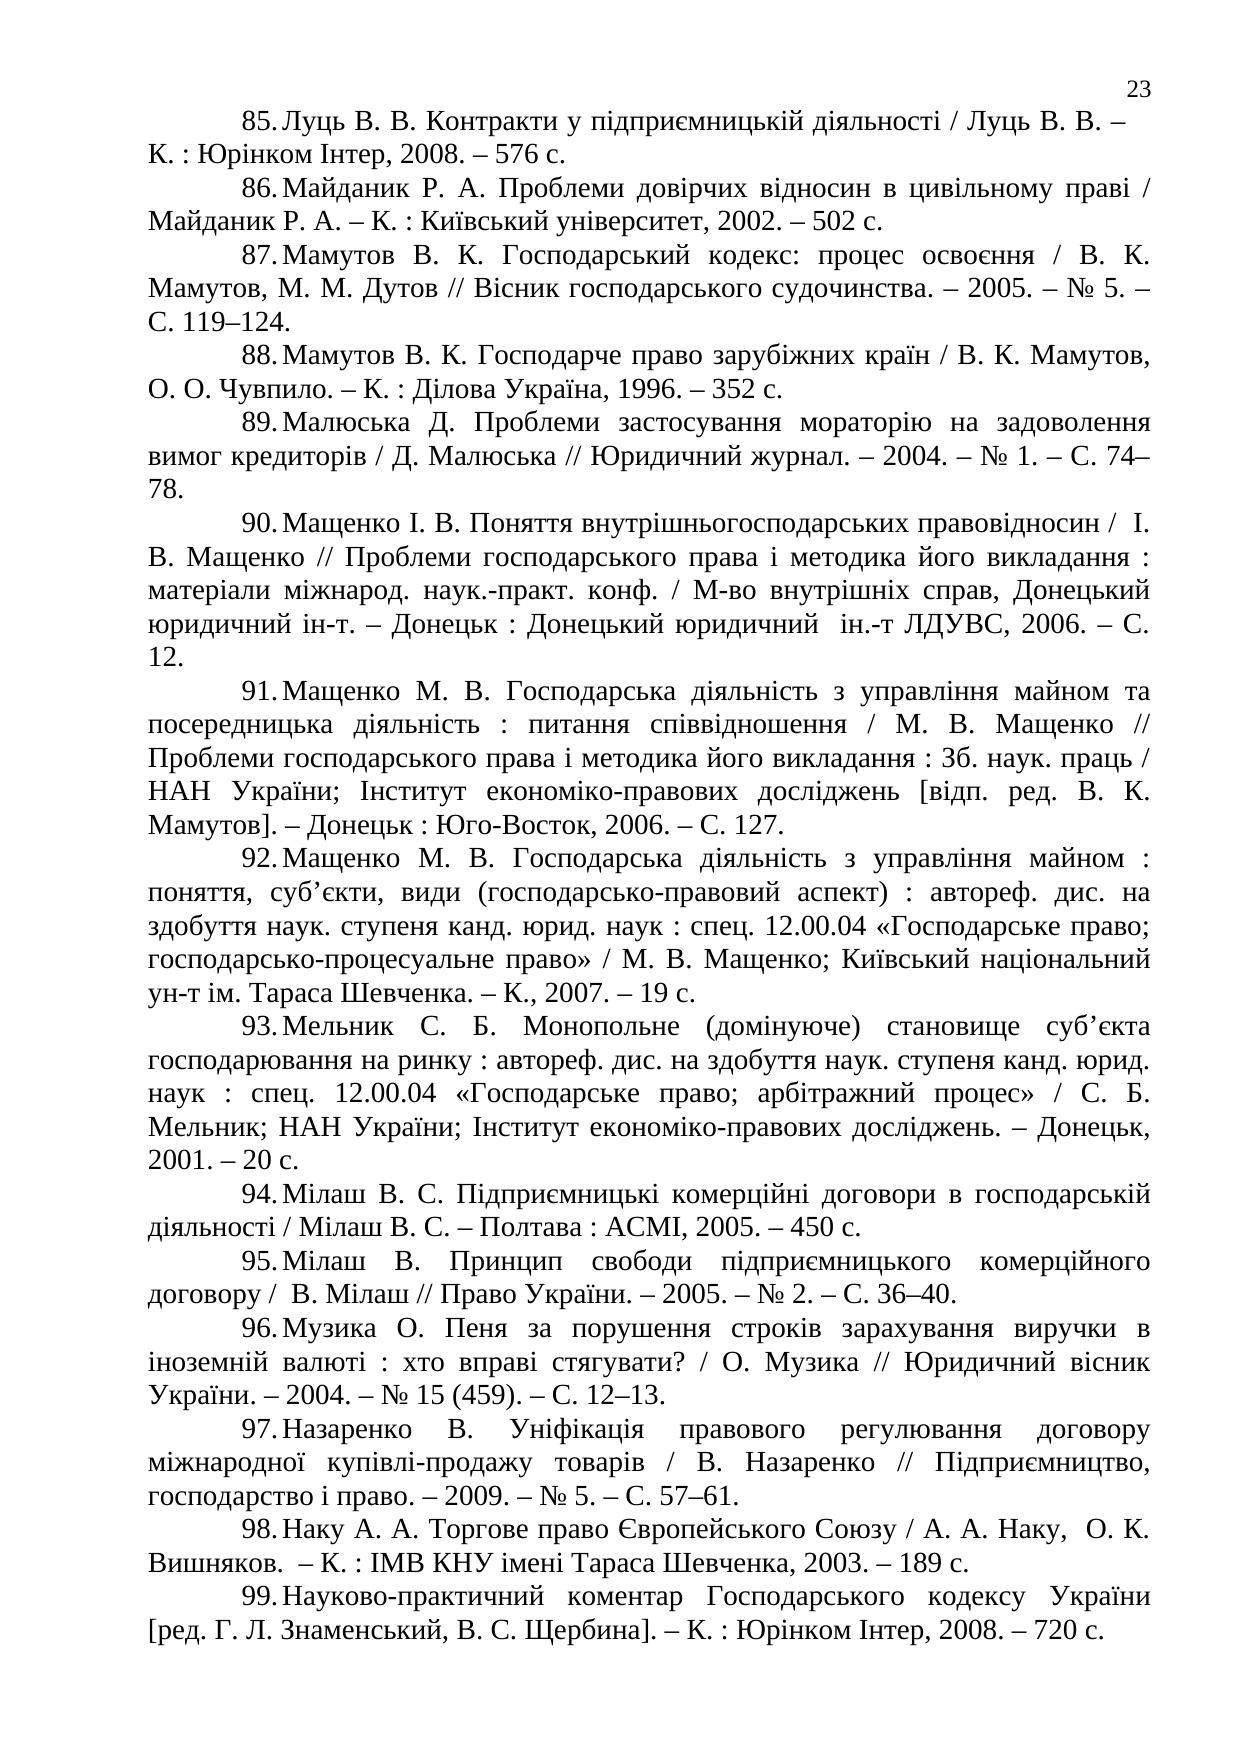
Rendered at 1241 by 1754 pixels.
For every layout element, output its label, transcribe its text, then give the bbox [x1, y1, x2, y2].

list Мащенко М. В. Господарська діяльність з управління майном та посередницька діяльність : питання співвідношення / М. В. Мащенко // Проблеми господарського права і методика його викладання : Зб. наук. праць / НАН України; Інститут економіко-правових досліджень [відп. ред. В. К. Мамутов]. – Донецьк : Юго-Восток, 2006. – С. 127. [148, 673, 1152, 841]
list Науково-практичний коментар Господарського кодексу України [ред. Г. Л. Знаменський, В. С. Щербина]. – К. : Юрінком Інтер, 2008. – 720 с. [148, 1578, 1152, 1646]
list Мельник С. Б. Монопольне (домінуюче) становище суб’єкта господарювання на ринку : автореф. дис. на здобуття наук. ступеня канд. юрид. наук : спец. 12.00.04 «Господарське право; арбітражний процес» / С. Б. Мельник; НАН України; Інститут економіко-правових досліджень. – Донецьк, 2001. – 20 с. [148, 1008, 1152, 1176]
list Мамутов В. К. Господарче право зарубіжних країн / В. К. Мамутов, О. О. Чувпило. – К. : Ділова Україна, 1996. – 352 с. [148, 337, 1152, 404]
list Мілаш В. Принцип свободи підприємницького комерційного договору / В. Мілаш // Право України. – 2005. – № 2. – С. 36–40. [148, 1243, 1152, 1310]
list Мамутов В. К. Господарський кодекс: процес освоєння / В. К. Мамутов, М. М. Дутов // Вісник господарського судочинства. – 2005. – № 5. – С. 119–124. [148, 237, 1152, 337]
list Мащенко І. В. Поняття внутрішньогосподарських правовідносин / І. В. Мащенко // Проблеми господарського права і методика його викладання : матеріали міжнарод. наук.-практ. конф. / М-во внутрішніх справ, Донецький юридичний ін-т. – Донецьк : Донецький юридичний ін.-т ЛДУВС, 2006. – С. 12. [148, 505, 1152, 673]
list Назаренко В. Уніфікація правового регулювання договору міжнародної купівлі-продажу товарів / В. Назаренко // Підприємництво, господарство і право. – 2009. – № 5. – С. 57–61. [148, 1411, 1152, 1511]
list Мащенко М. В. Господарська діяльність з управління майном : поняття, суб’єкти, види (господарсько-правовий аспект) : автореф. дис. на здобуття наук. ступеня канд. юрид. наук : спец. 12.00.04 «Господарське право; господарсько-процесуальне право» / М. В. Мащенко; Київський національний ун-т ім. Тараса Шевченка. – К., 2007. – 19 с. [148, 841, 1152, 1008]
list Наку А. А. Торгове право Європейського Союзу / А. А. Наку, О. К. Вишняков. – К. : ІМВ КНУ імені Тараса Шевченка, 2003. – 189 с. [148, 1511, 1152, 1578]
list Майданик Р. А. Проблеми довірчих відносин в цивільному праві / Майданик Р. А. – К. : Київський університет, 2002. – 502 с. [148, 170, 1152, 237]
list Музика О. Пеня за порушення строків зарахування виручки в іноземній валюті : хто вправі стягувати? / О. Музика // Юридичний вісник України. – 2004. – № 15 (459). – С. 12–13. [148, 1310, 1152, 1411]
list Малюська Д. Проблеми застосування мораторію на задоволення вимог кредиторів / Д. Малюська // Юридичний журнал. – 2004. – № 1. – С. 74–78. [148, 404, 1152, 505]
list Мілаш В. С. Підприємницькі комерційні договори в господарській діяльності / Мілаш В. С. – Полтава : АСМІ, 2005. – 450 с. [148, 1176, 1152, 1243]
list Луць В. В. Контракти у підприємницькій діяльності / Луць В. В. – К. : Юрінком Інтер, 2008. – 576 с. [148, 103, 1152, 170]
